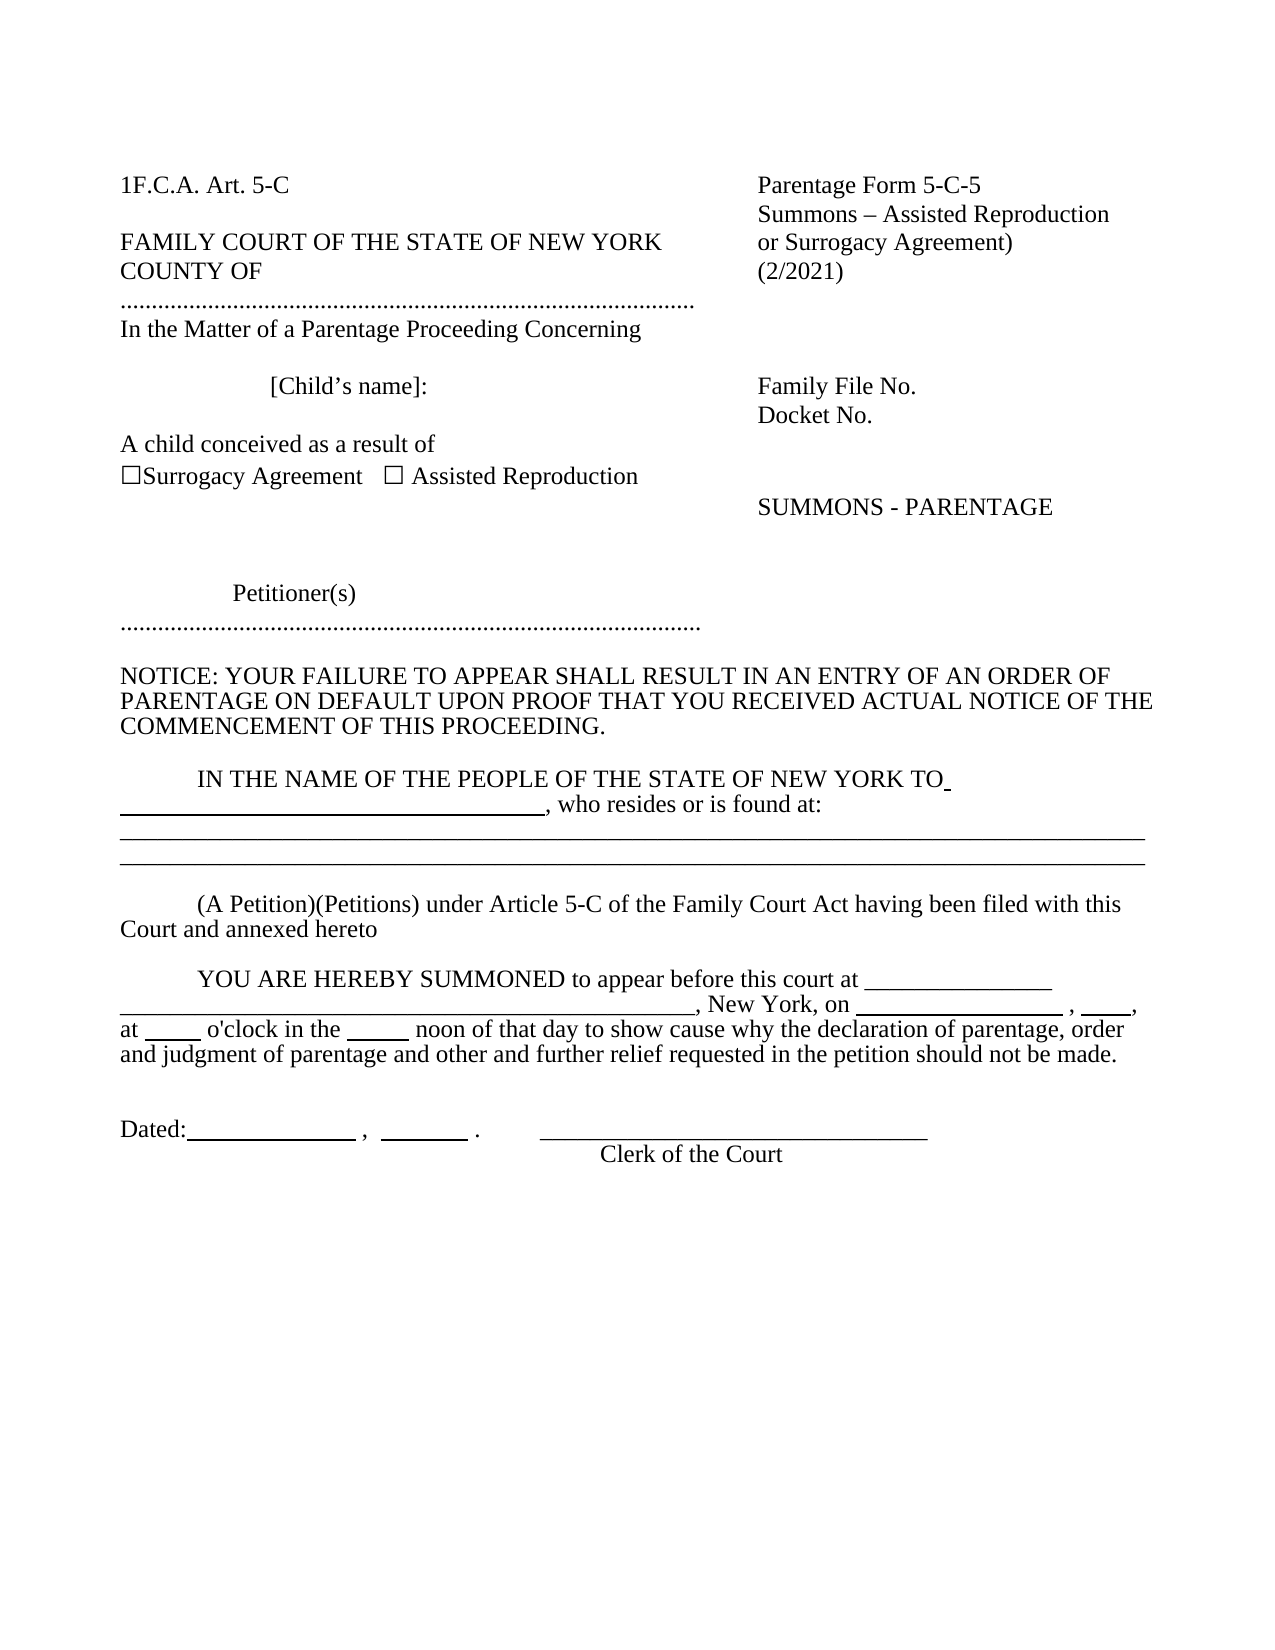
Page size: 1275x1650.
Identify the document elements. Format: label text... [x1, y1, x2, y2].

text [Child’s name]: Family File No. [120, 371, 1155, 400]
text Docket No. [120, 400, 1155, 429]
text ............................................................................................ [120, 285, 1155, 314]
text IN THE NAME OF THE PEOPLE OF THE STATE OF NEW YORK TO [120, 768, 1155, 793]
text Summons – Assisted Reproduction [120, 199, 1155, 227]
text Surrogacy Agreement Assisted Reproduction [120, 457, 1155, 492]
text A child conceived as a result of [120, 429, 1155, 457]
text (A Petition)(Petitions) under Article 5-C of the Family Court Act having been filed with this Court and annexed hereto [120, 893, 1155, 943]
text FAMILY COURT OF THE STATE OF NEW YORK or Surrogacy Agreement) [120, 227, 1155, 256]
text , who resides or is found at: ____________________________________________________________________________________________________________________________________________________________________ [120, 793, 1155, 868]
text COUNTY OF (2/2021) [120, 256, 1155, 285]
text NOTICE: YOUR FAILURE TO APPEAR SHALL RESULT IN AN ENTRY OF AN ORDER OF PARENTAGE ON DEFAULT UPON PROOF THAT YOU RECEIVED ACTUAL NOTICE OF THE COMMENCEMENT OF THIS PROCEEDING. [120, 664, 1155, 739]
text YOU ARE HEREBY SUMMONED to appear before this court at _______________ ______________________________________________, New York, on , , at o'clock in the noon of that day to show cause why the declaration of parentage, order and judgment of parentage and other and further relief requested in the petition should not be made. [120, 968, 1155, 1068]
text Clerk of the Court [120, 1143, 1155, 1168]
text In the Matter of a Parentage Proceeding Concerning [120, 314, 1155, 342]
text ............................................................................................. [120, 607, 1155, 635]
text Petitioner(s) [120, 578, 1155, 607]
text Dated: , . _______________________________ [120, 1118, 1155, 1143]
text F.C.A. Art. 5-C Parentage Form 5-C-5 [120, 170, 1155, 199]
text SUMMONS - PARENTAGE [120, 492, 1155, 520]
